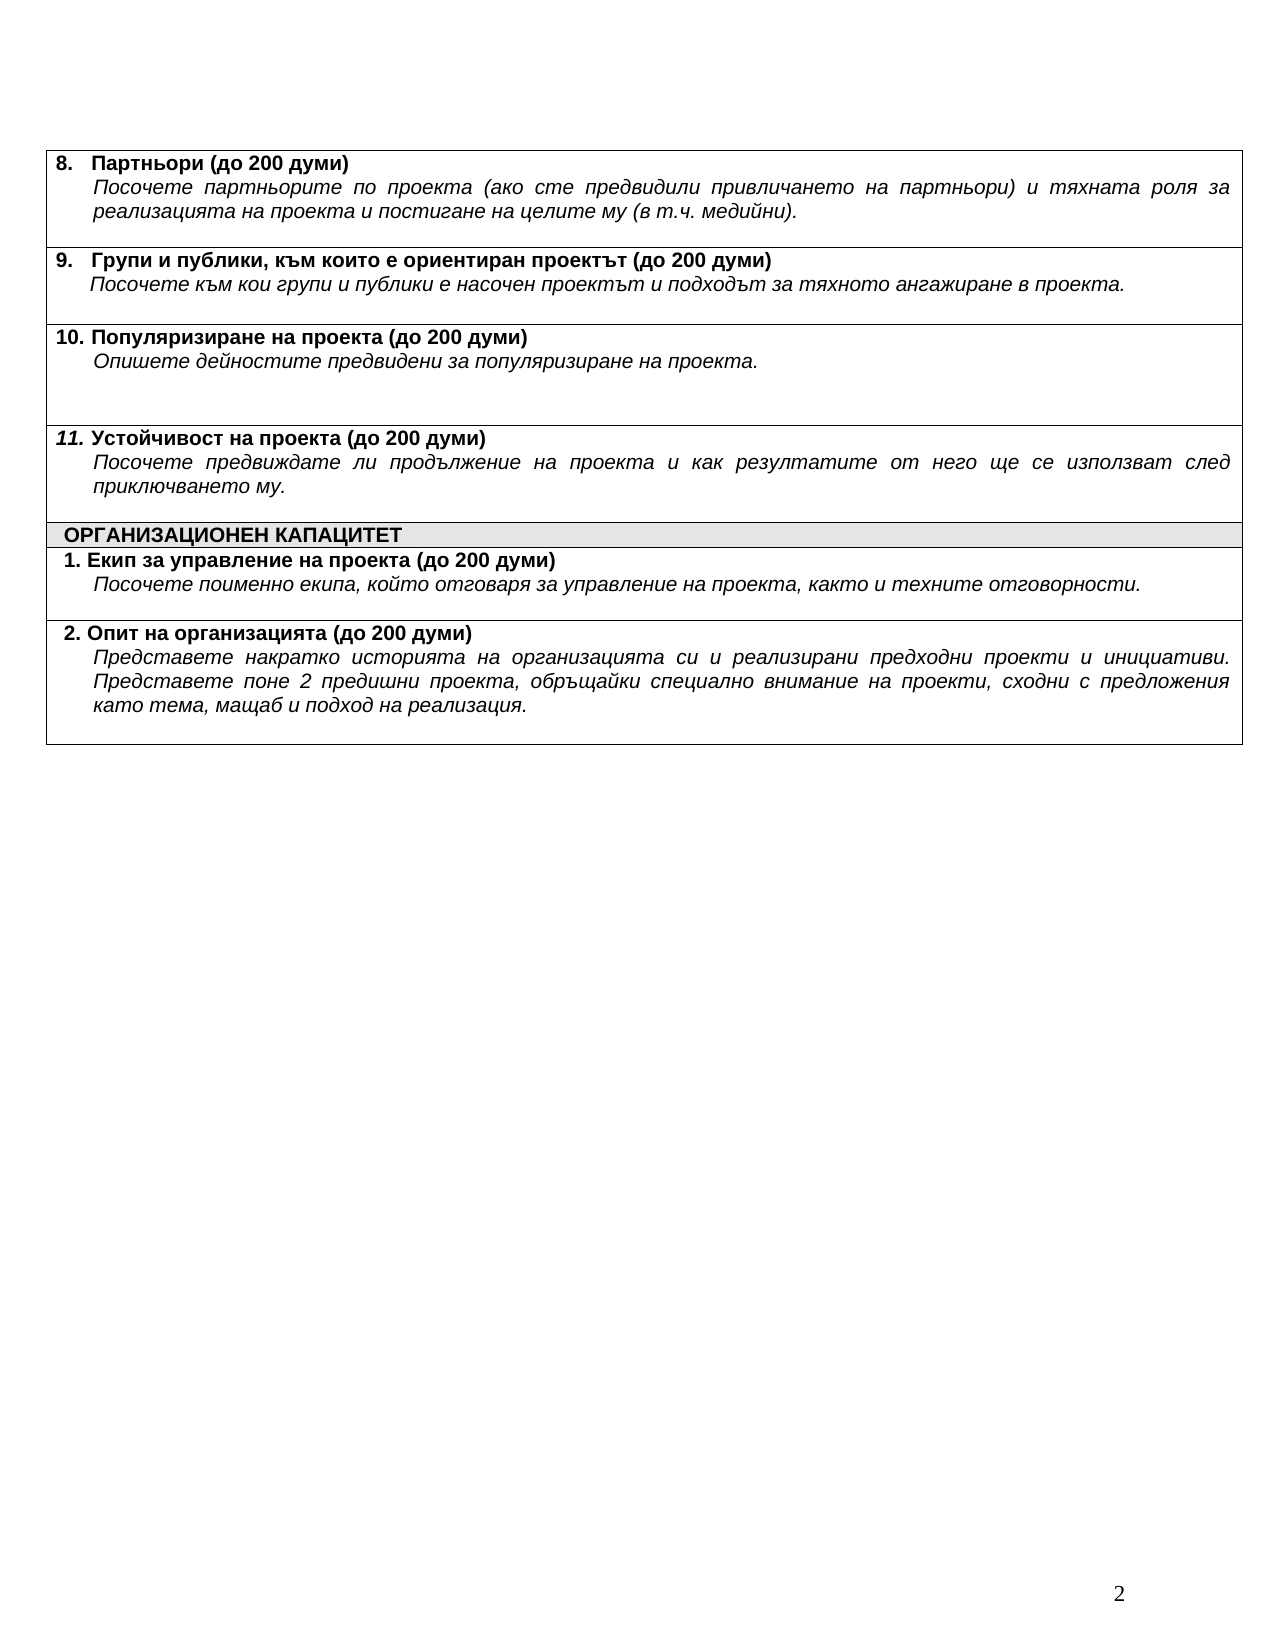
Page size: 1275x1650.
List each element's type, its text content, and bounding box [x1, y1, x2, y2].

table_cell Популяризиране на проекта (до 200 думи) Опишете дейностите предвидени за популяризиране на проекта. [47, 325, 1242, 425]
table_cell 1. Екип за управление на проекта (до 200 думи) Посочете поименно екипа, който отговаря за управление на проекта, както и техните отговорности. [47, 548, 1242, 619]
table_cell 2. Опит на организацията (до 200 думи) Представете накратко историята на организацията си и реализирани предходни проекти и инициативи. Представете поне 2 предишни проекта, обръщайки специално внимание на проекти, сходни с предложения като тема, мащаб и подход на реализация. [47, 621, 1242, 744]
table_cell Групи и публики, към които е ориентиран проектът (до 200 думи) Посочете към кои групи и публики е насочен проектът и подходът за тяхното ангажиране в проекта. [47, 248, 1242, 324]
table_cell ОРГАНИЗАЦИОНЕН КАПАЦИТЕТ [47, 523, 1242, 547]
table_cell Партньори (до 200 думи) Посочете партньорите по проекта (ако сте предвидили привличането на партньори) и тяхната роля за реализацията на проекта и постигане на целите му (в т.ч. медийни). [47, 151, 1242, 247]
table_cell Устойчивост на проекта (до 200 думи) Посочете предвиждате ли продължение на проекта и как резултатите от него ще се използват след приключването му. [47, 426, 1242, 522]
